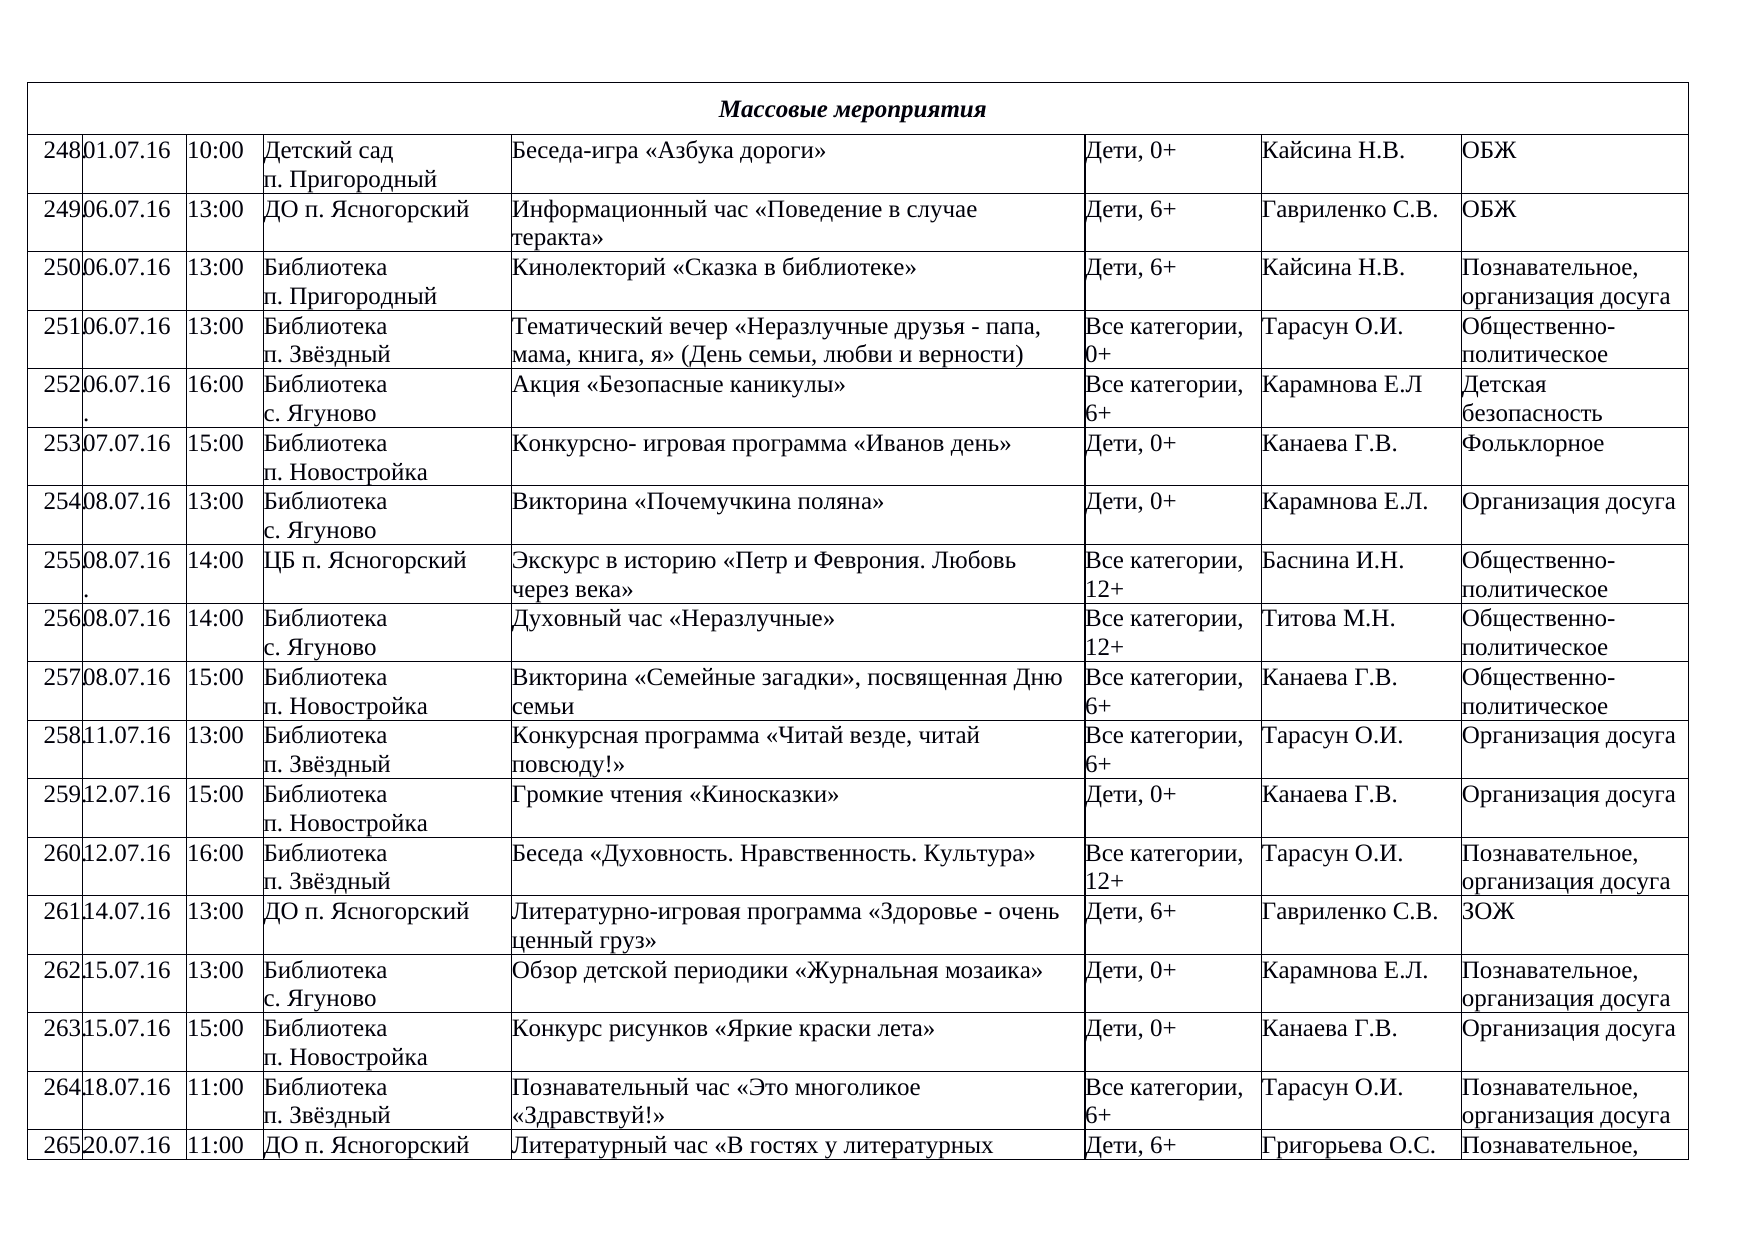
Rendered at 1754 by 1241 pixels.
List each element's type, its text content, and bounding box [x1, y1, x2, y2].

table_cell Познавательное, организация досуга [1462, 252, 1688, 310]
table_cell 15.07.16 [83, 955, 186, 1012]
table_cell Дети, 6+ [1086, 896, 1261, 954]
table_cell 14:00 [187, 604, 263, 661]
table_cell 13:00 [187, 721, 263, 778]
table_cell 06.07.16. [83, 369, 186, 427]
table_cell 12.07.16 [83, 779, 186, 837]
table_cell [28, 662, 82, 719]
table_cell Канаева Г.В. [1262, 1013, 1461, 1071]
table_cell ОБЖ [1462, 135, 1688, 193]
table_cell 14.07.16 [83, 896, 186, 954]
table_cell ЦБ п. Ясногорский [264, 545, 511, 602]
table_cell Библиотека с. Ягуново [264, 486, 511, 544]
table_cell Дети, 6+ [1086, 252, 1261, 310]
table_cell Познавательное, организация досуга [1462, 1072, 1688, 1129]
table_cell Карамнова Е.Л [1262, 369, 1461, 427]
table_cell Все категории, 6+ [1086, 721, 1261, 778]
table_cell ДО п. Ясногорский [264, 194, 511, 251]
table_cell Все категории, 12+ [1086, 838, 1261, 895]
table_cell ЗОЖ [1462, 896, 1688, 954]
table_cell [28, 428, 82, 485]
table_cell 15:00 [187, 428, 263, 485]
table_cell 13:00 [187, 896, 263, 954]
table_cell [28, 955, 82, 1012]
table_cell Канаева Г.В. [1262, 428, 1461, 485]
table_cell Библиотека п. Новостройка [264, 428, 511, 485]
table_cell Дети, 0+ [1086, 135, 1261, 193]
table_cell Библиотека п. Новостройка [264, 779, 511, 837]
table_cell Дети, 0+ [1086, 1013, 1261, 1071]
table_cell Титова М.Н. [1262, 604, 1461, 661]
table_cell Библиотека п. Новостройка [264, 1013, 511, 1071]
table_cell Все категории, 12+ [1086, 545, 1261, 602]
table_cell 13:00 [187, 194, 263, 251]
table_cell Общественно-политическое [1462, 311, 1688, 368]
table_cell Общественно-политическое [1462, 604, 1688, 661]
table_cell 08.07.16 [83, 604, 186, 661]
table_cell Гавриленко С.В. [1262, 194, 1461, 251]
table_cell Громкие чтения «Киносказки» [512, 779, 1084, 837]
table_cell ДО п. Ясногорский [264, 1130, 511, 1159]
table_cell Все категории, 6+ [1086, 662, 1261, 719]
table_cell Викторина «Почемучкина поляна» [512, 486, 1084, 544]
table_cell 13:00 [187, 311, 263, 368]
table_cell Фольклорное [1462, 428, 1688, 485]
table_cell 08.07.16 [83, 662, 186, 719]
table_cell Организация досуга [1462, 721, 1688, 778]
table_cell 08.07.16 [83, 486, 186, 544]
table_cell Беседа-игра «Азбука дороги» [512, 135, 1084, 193]
table_cell Общественно-политическое [1462, 545, 1688, 602]
table_cell Канаева Г.В. [1262, 779, 1461, 837]
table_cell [1462, 1130, 1688, 1159]
table_cell Карамнова Е.Л. [1262, 486, 1461, 544]
table_cell 06.07.16 [83, 252, 186, 310]
table_cell Все категории, 0+ [1086, 311, 1261, 368]
table_cell Библиотека с. Ягуново [264, 955, 511, 1012]
table_cell [28, 1013, 82, 1071]
table_cell [28, 779, 82, 837]
table_cell Все категории, 6+ [1086, 1072, 1261, 1129]
table_cell 15:00 [187, 662, 263, 719]
table_cell Литературно-игровая программа «Здоровье - очень ценный груз» [512, 896, 1084, 954]
table_cell [28, 838, 82, 895]
table_cell Дети, 6+ [1086, 1130, 1261, 1159]
table_cell 06.07.16 [83, 194, 186, 251]
table_cell Экскурс в историю «Петр и Феврония. Любовь через века» [512, 545, 1084, 602]
table_cell [28, 194, 82, 251]
table_cell Дети, 0+ [1086, 486, 1261, 544]
table_cell 13:00 [187, 252, 263, 310]
table_cell Канаева Г.В. [1262, 662, 1461, 719]
table_cell Организация досуга [1462, 486, 1688, 544]
table_cell ОБЖ [1462, 194, 1688, 251]
table_cell Карамнова Е.Л. [1262, 955, 1461, 1012]
table_cell 01.07.16 [83, 135, 186, 193]
table_cell Библиотека п. Звёздный [264, 1072, 511, 1129]
table_cell Все категории, 12+ [1086, 604, 1261, 661]
table_cell [28, 604, 82, 661]
table_cell 08.07.16. [83, 545, 186, 602]
table_cell Все категории, 6+ [1086, 369, 1261, 427]
table_cell [28, 311, 82, 368]
table_cell Организация досуга [1462, 779, 1688, 837]
table_cell 16:00 [187, 369, 263, 427]
table_cell Духовный час «Неразлучные» [512, 604, 1084, 661]
table_cell [28, 1072, 82, 1129]
table_cell [28, 486, 82, 544]
table_cell Тарасун О.И. [1262, 838, 1461, 895]
table_cell Беседа «Духовность. Нравственность. Культура» [512, 838, 1084, 895]
table_cell Кинолекторий «Сказка в библиотеке» [512, 252, 1084, 310]
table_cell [512, 1130, 1084, 1159]
table_cell Познавательный час «Это многоликое «Здравствуй!» [512, 1072, 1084, 1129]
table_cell 10:00 [187, 135, 263, 193]
table_cell Григорьева О.С. [1262, 1130, 1461, 1159]
table_cell Детская безопасность [1462, 369, 1688, 427]
table_cell Библиотека п. Звёздный [264, 311, 511, 368]
table_cell Познавательное, организация досуга [1462, 955, 1688, 1012]
table_cell Дети, 0+ [1086, 428, 1261, 485]
table_cell Библиотека п. Звёздный [264, 721, 511, 778]
table_cell Информационный час «Поведение в случае теракта» [512, 194, 1084, 251]
table_cell 13:00 [187, 486, 263, 544]
table_cell Баснина И.Н. [1262, 545, 1461, 602]
table_cell [28, 252, 82, 310]
table_cell 14:00 [187, 545, 263, 602]
table_cell [28, 896, 82, 954]
table_cell 16:00 [187, 838, 263, 895]
table_cell Викторина «Семейные загадки», посвященная Дню семьи [512, 662, 1084, 719]
table_cell Массовые мероприятия [28, 83, 1688, 134]
table_cell Тарасун О.И. [1262, 311, 1461, 368]
table_cell Акция «Безопасные каникулы» [512, 369, 1084, 427]
table_cell Библиотека с. Ягуново [264, 604, 511, 661]
table_cell 11:00 [187, 1130, 263, 1159]
table_cell 15:00 [187, 779, 263, 837]
table_cell Тематический вечер «Неразлучные друзья - папа, мама, книга, я» (День семьи, любви и верности) [512, 311, 1084, 368]
table_cell Кайсина Н.В. [1262, 252, 1461, 310]
table_cell 07.07.16 [83, 428, 186, 485]
table_cell Конкурс рисунков «Яркие краски лета» [512, 1013, 1084, 1071]
table_cell [28, 135, 82, 193]
table_cell Гавриленко С.В. [1262, 896, 1461, 954]
table_cell [28, 369, 82, 427]
table_cell Тарасун О.И. [1262, 1072, 1461, 1129]
table_cell Дети, 0+ [1086, 779, 1261, 837]
table_cell Общественно-политическое [1462, 662, 1688, 719]
table_cell 15.07.16 [83, 1013, 186, 1071]
table_cell Дети, 0+ [1086, 955, 1261, 1012]
table_cell ДО п. Ясногорский [264, 896, 511, 954]
table_cell 11:00 [187, 1072, 263, 1129]
table_cell Тарасун О.И. [1262, 721, 1461, 778]
table_cell Библиотека с. Ягуново [264, 369, 511, 427]
table_cell 20.07.16 [83, 1130, 186, 1159]
table_cell 15:00 [187, 1013, 263, 1071]
table_cell 12.07.16 [83, 838, 186, 895]
table_cell Библиотека п. Пригородный [264, 252, 511, 310]
table_cell 18.07.16 [83, 1072, 186, 1129]
table_cell Обзор детской периодики «Журнальная мозаика» [512, 955, 1084, 1012]
table_cell [28, 1130, 82, 1159]
table_cell 06.07.16 [83, 311, 186, 368]
table_cell Дети, 6+ [1086, 194, 1261, 251]
table_cell Кайсина Н.В. [1262, 135, 1461, 193]
table_cell 11.07.16 [83, 721, 186, 778]
table_cell Конкурсно- игровая программа «Иванов день» [512, 428, 1084, 485]
table_cell Библиотека п. Звёздный [264, 838, 511, 895]
table_cell Организация досуга [1462, 1013, 1688, 1071]
table_cell Библиотека п. Новостройка [264, 662, 511, 719]
table_cell Детский сад п. Пригородный [264, 135, 511, 193]
table_cell Конкурсная программа «Читай везде, читай повсюду!» [512, 721, 1084, 778]
table_cell 13:00 [187, 955, 263, 1012]
table_cell [28, 545, 82, 602]
table_cell [28, 721, 82, 778]
table_cell Познавательное, организация досуга [1462, 838, 1688, 895]
